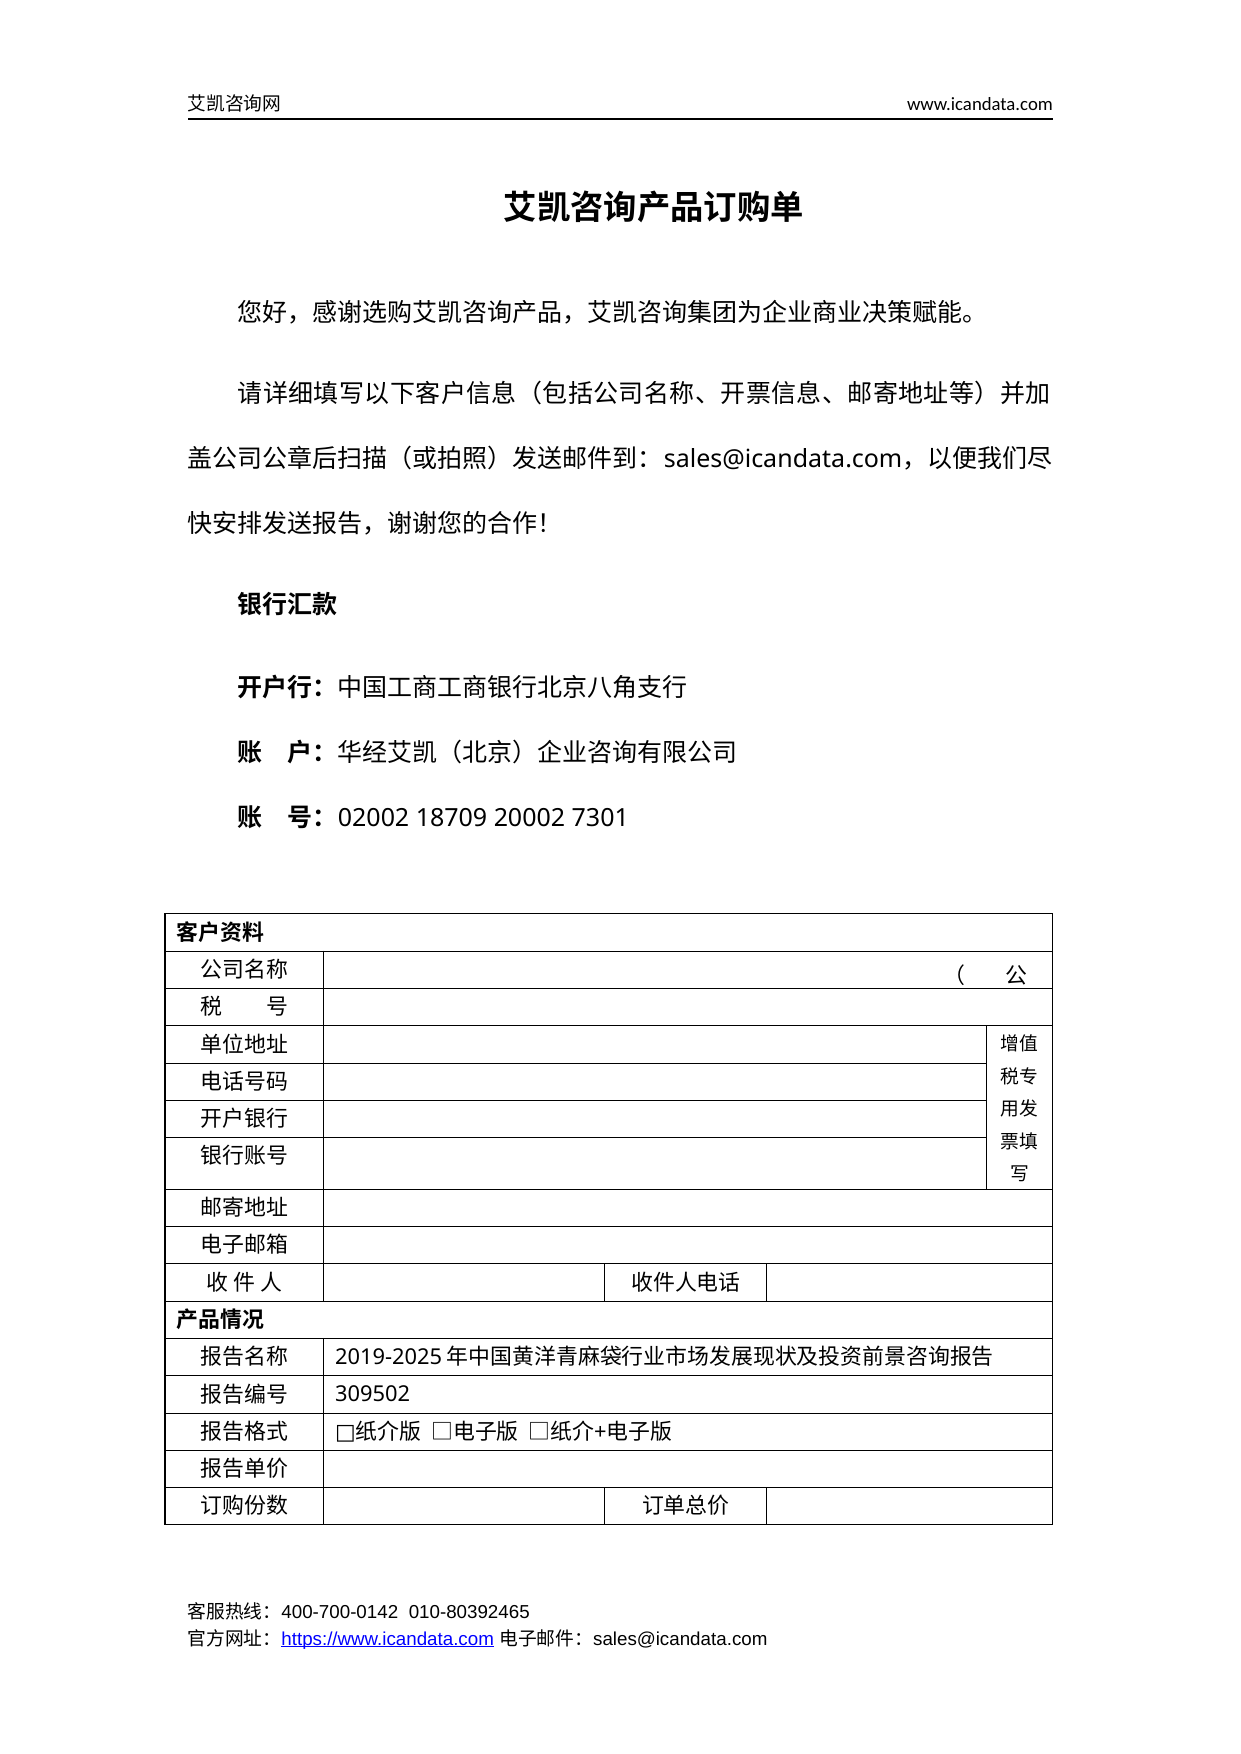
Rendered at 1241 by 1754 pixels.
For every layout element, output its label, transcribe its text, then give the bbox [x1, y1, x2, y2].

table_cell [324, 1264, 604, 1301]
table_cell 产品情况 [166, 1302, 1052, 1338]
table_cell 订单总价 [605, 1488, 766, 1524]
table_cell 订购份数 [166, 1488, 323, 1524]
table_cell [324, 989, 1052, 1025]
table_cell □纸介版 □电子版 □纸介+电子版 [324, 1414, 1052, 1450]
table_cell 报告格式 [166, 1414, 323, 1450]
table_cell 增值税专用发票填写 [987, 1026, 1052, 1189]
table_cell 收 件 人 [166, 1264, 323, 1301]
table_header 客户资料 [166, 914, 1052, 951]
table_cell [324, 1026, 986, 1062]
text 请详细填写以下客户信息（包括公司名称、开票信息、邮寄地址等）并加盖公司公章后扫描（或拍照）发送邮件到：sales@icandata.com，以便我们尽快安排发送报告，谢谢您的合作！ [187, 359, 1053, 554]
table_cell 报告名称 [166, 1339, 323, 1375]
table_cell 税 号 [166, 989, 323, 1025]
table_cell 电话号码 [166, 1064, 323, 1100]
table_cell [324, 1138, 986, 1189]
text 您好，感谢选购艾凯咨询产品，艾凯咨询集团为企业商业决策赋能。 [187, 278, 1053, 343]
table_cell [324, 1190, 1052, 1226]
table_cell 电子邮箱 [166, 1227, 323, 1263]
table_cell 309502 [324, 1376, 1052, 1412]
table_cell 开户银行 [166, 1101, 323, 1137]
table_cell 单位地址 [166, 1026, 323, 1062]
table_cell 2019-2025年中国黄洋青麻袋行业市场发展现状及投资前景咨询报告 [324, 1339, 1052, 1375]
table_cell 收件人电话 [605, 1264, 766, 1301]
table_cell 公司名称 [166, 952, 323, 988]
text 开户行：中国工商工商银行北京八角支行 [187, 653, 1053, 718]
table_cell [324, 1488, 604, 1524]
table_cell [324, 1451, 1052, 1487]
table_cell [324, 952, 1052, 988]
table_cell 报告单价 [166, 1451, 323, 1487]
table_cell 银行账号 [166, 1138, 323, 1189]
table_cell [324, 1227, 1052, 1263]
text 账 号：02002 18709 20002 7301 [187, 783, 1053, 848]
text 艾凯咨询产品订购单 [187, 172, 1053, 237]
table_cell [767, 1264, 1052, 1301]
table_cell [767, 1488, 1052, 1524]
table_cell [324, 1064, 986, 1100]
table_cell 报告编号 [166, 1376, 323, 1412]
text 账 户：华经艾凯（北京）企业咨询有限公司 [187, 718, 1053, 783]
text 银行汇款 [187, 570, 1053, 635]
table_cell [324, 1101, 986, 1137]
table_cell 邮寄地址 [166, 1190, 323, 1226]
